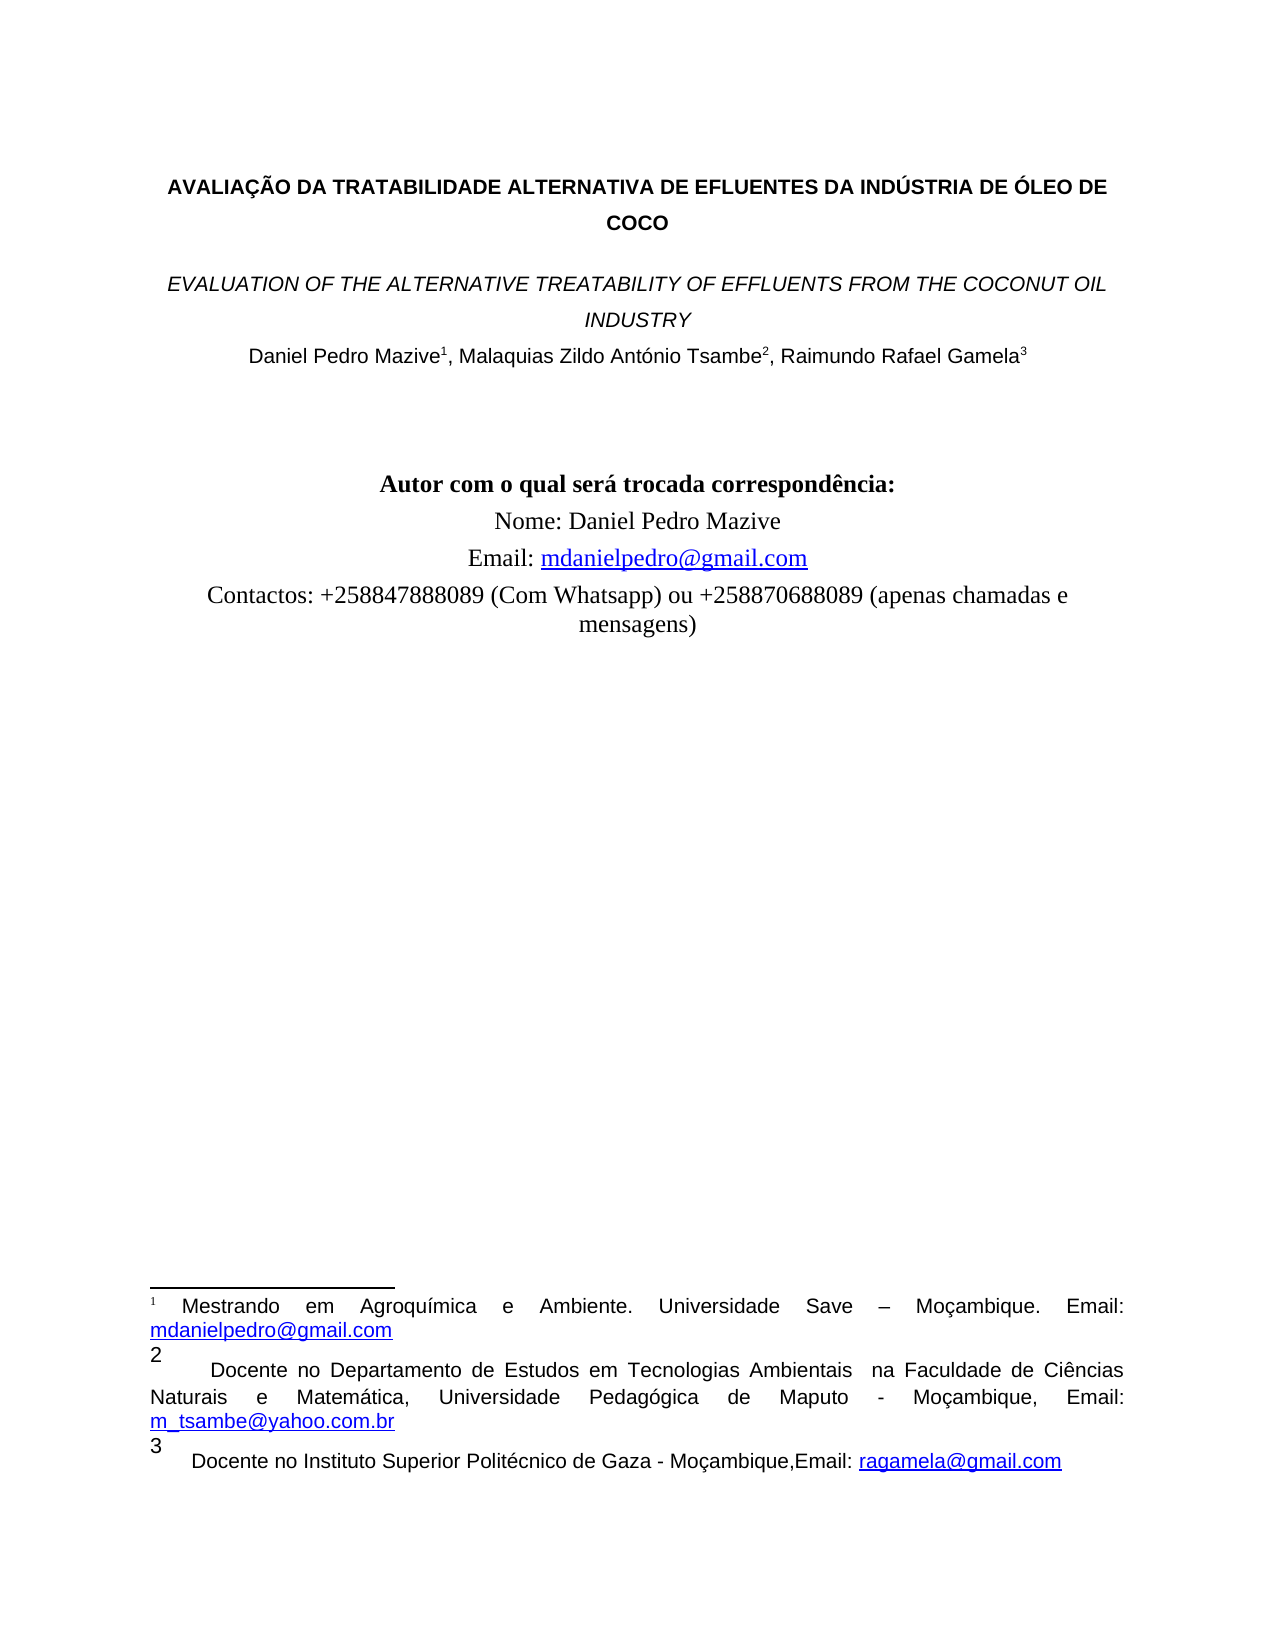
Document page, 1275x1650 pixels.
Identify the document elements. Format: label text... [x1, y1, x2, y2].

text Contactos: +258847888089 (Com Whatsapp) ou +258870688089 (apenas chamadas e mensagens) [150, 581, 1125, 638]
text Autor com o qual será trocada correspondência: [150, 469, 1125, 498]
text Email: mdanielpedro@gmail.com [150, 543, 1125, 572]
text Nome: Daniel Pedro Mazive [150, 506, 1125, 535]
title AVALIAÇÃO DA TRATABILIDADE ALTERNATIVA DE EFLUENTES DA INDÚSTRIA DE ÓLEO DE COCO [150, 175, 1125, 235]
text Daniel Pedro Mazive, Malaquias Zildo António Tsambe, Raimundo Rafael Gamela [150, 344, 1125, 368]
text EVALUATION OF THE ALTERNATIVE TREATABILITY OF EFFLUENTS FROM THE COCONUT OIL INDUSTRY [150, 272, 1125, 332]
